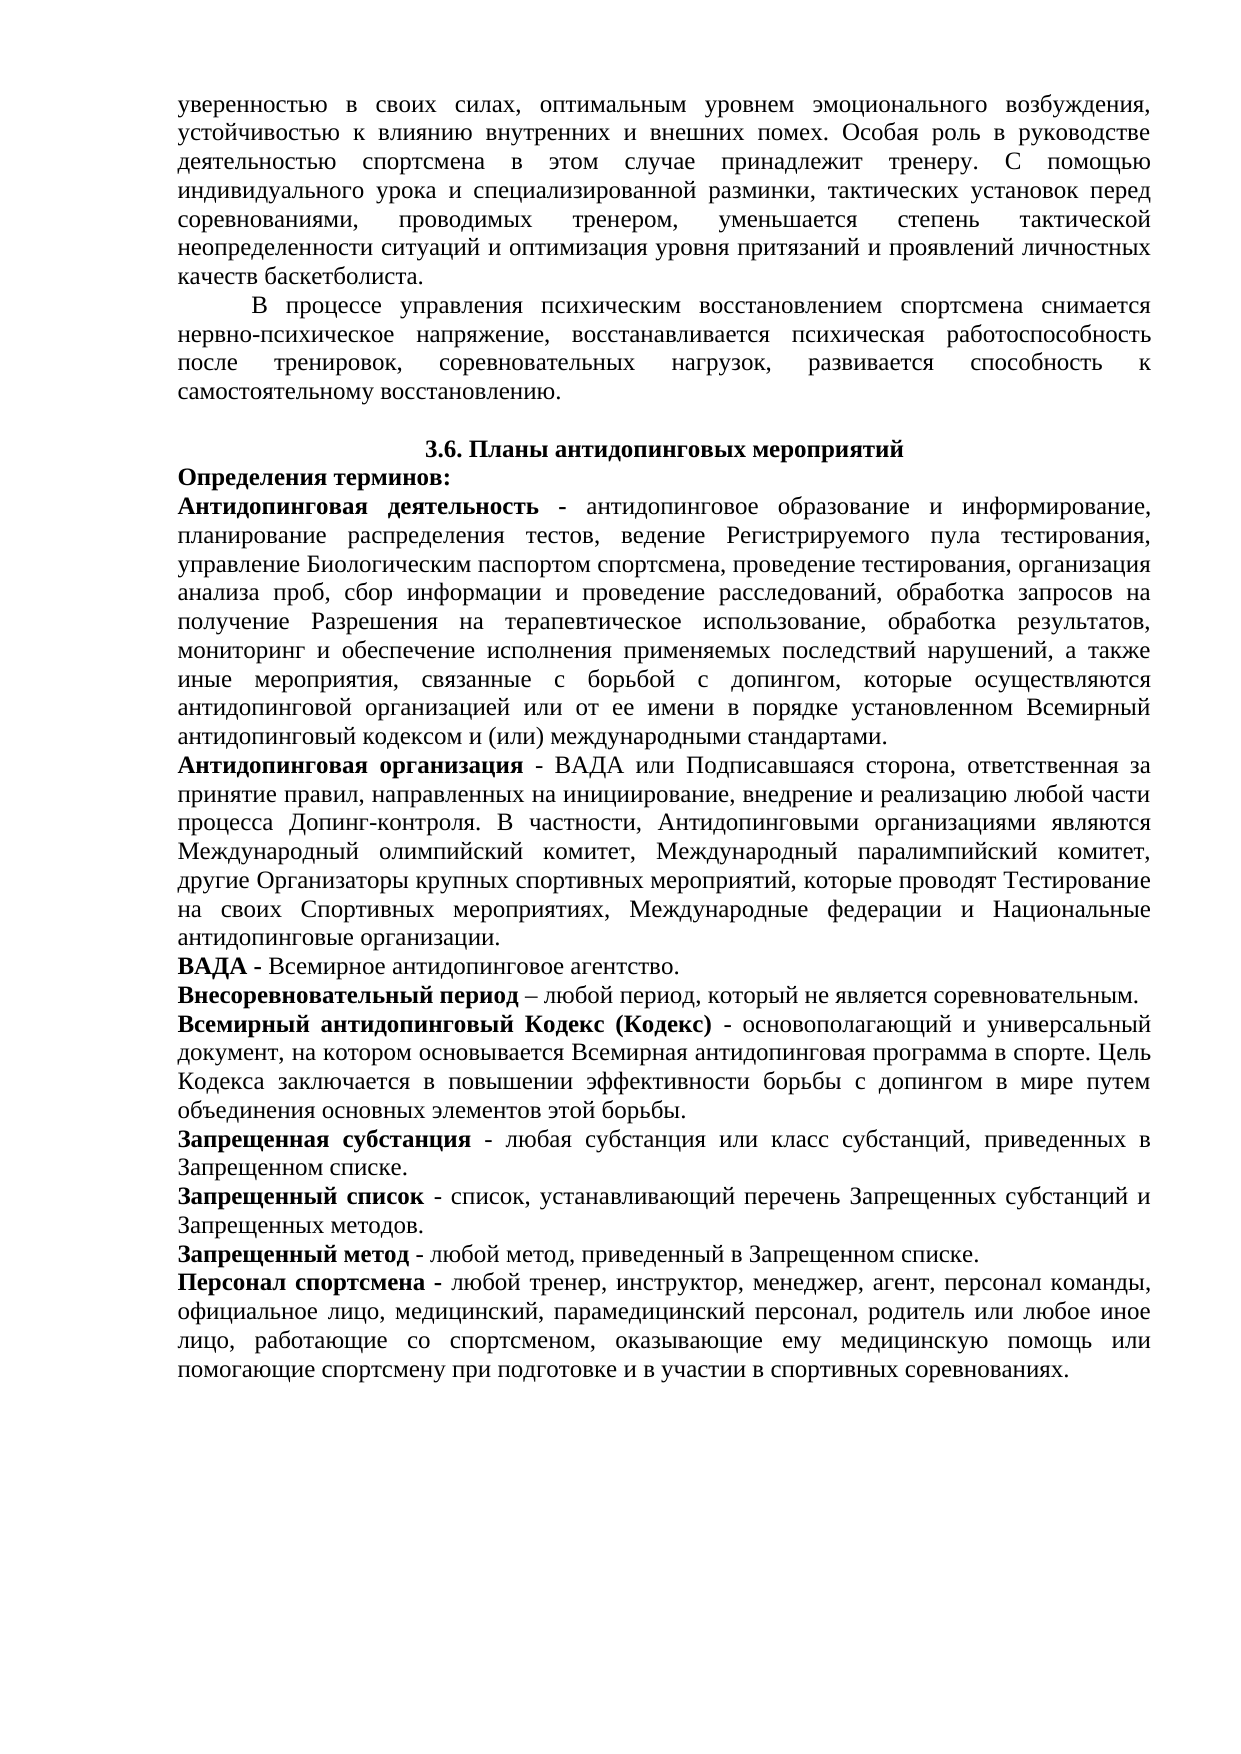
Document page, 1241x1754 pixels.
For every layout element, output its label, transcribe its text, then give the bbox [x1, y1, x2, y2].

text Внесоревновательный период – любой период, который не является соревновательным. [177, 980, 1152, 1009]
text Всемирный антидопинговый Кодекс (Кодекс) - основополагающий и универсальный документ, на котором основывается Всемирная антидопинговая программа в спорте. Цель Кодекса заключается в повышении эффективности борьбы с допингом в мире путем объединения основных элементов этой борьбы. [177, 1009, 1152, 1124]
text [177, 89, 1152, 290]
text Определения терминов: [177, 462, 1152, 491]
text Запрещенная субстанция - любая субстанция или класс субстанций, приведенных в Запрещенном списке. [177, 1124, 1152, 1181]
text Персонал спортсмена - любой тренер, инструктор, менеджер, агент, персонал команды, официальное лицо, медицинский, парамедицинский персонал, родитель или любое иное лицо, работающие со спортсменом, оказывающие ему медицинскую помощь или помогающие спортсмену при подготовке и в участии в спортивных соревнованиях. [177, 1267, 1152, 1382]
text Запрещенный список - список, устанавливающий перечень Запрещенных субстанций и Запрещенных методов. [177, 1181, 1152, 1239]
text Антидопинговая деятельность - антидопинговое образование и информирование, планирование распределения тестов, ведение Регистрируемого пула тестирования, управление Биологическим паспортом спортсмена, проведение тестирования, организация анализа проб, сбор информации и проведение расследований, обработка запросов на получение Разрешения на терапевтическое использование, обработка результатов, мониторинг и обеспечение исполнения применяемых последствий нарушений, а также иные мероприятия, связанные с борьбой с допингом, которые осуществляются антидопинговой организацией или от ее имени в порядке установленном Всемирный антидопинговый кодексом и (или) международными стандартами. [177, 491, 1152, 750]
text ВАДА - Всемирное антидопинговое агентство. [177, 951, 1152, 980]
text В процессе управления психическим восстановлением спортсмена снимается нервно-психическое напряжение, восстанавливается психическая работоспособность после тренировок, соревновательных нагрузок, развивается способность к самостоятельному восстановлению. [177, 290, 1152, 405]
text Запрещенный метод - любой метод, приведенный в Запрещенном списке. [177, 1239, 1152, 1267]
text 3.6. Планы антидопинговых мероприятий [177, 434, 1152, 462]
text Антидопинговая организация - ВАДА или Подписавшаяся сторона, ответственная за принятие правил, направленных на инициирование, внедрение и реализацию любой части процесса Допинг-контроля. В частности, Антидопинговыми организациями являются Международный олимпийский комитет, Международный паралимпийский комитет, другие Организаторы крупных спортивных мероприятий, которые проводят Тестирование на своих Спортивных мероприятиях, Международные федерации и Национальные антидопинговые организации. [177, 750, 1152, 951]
